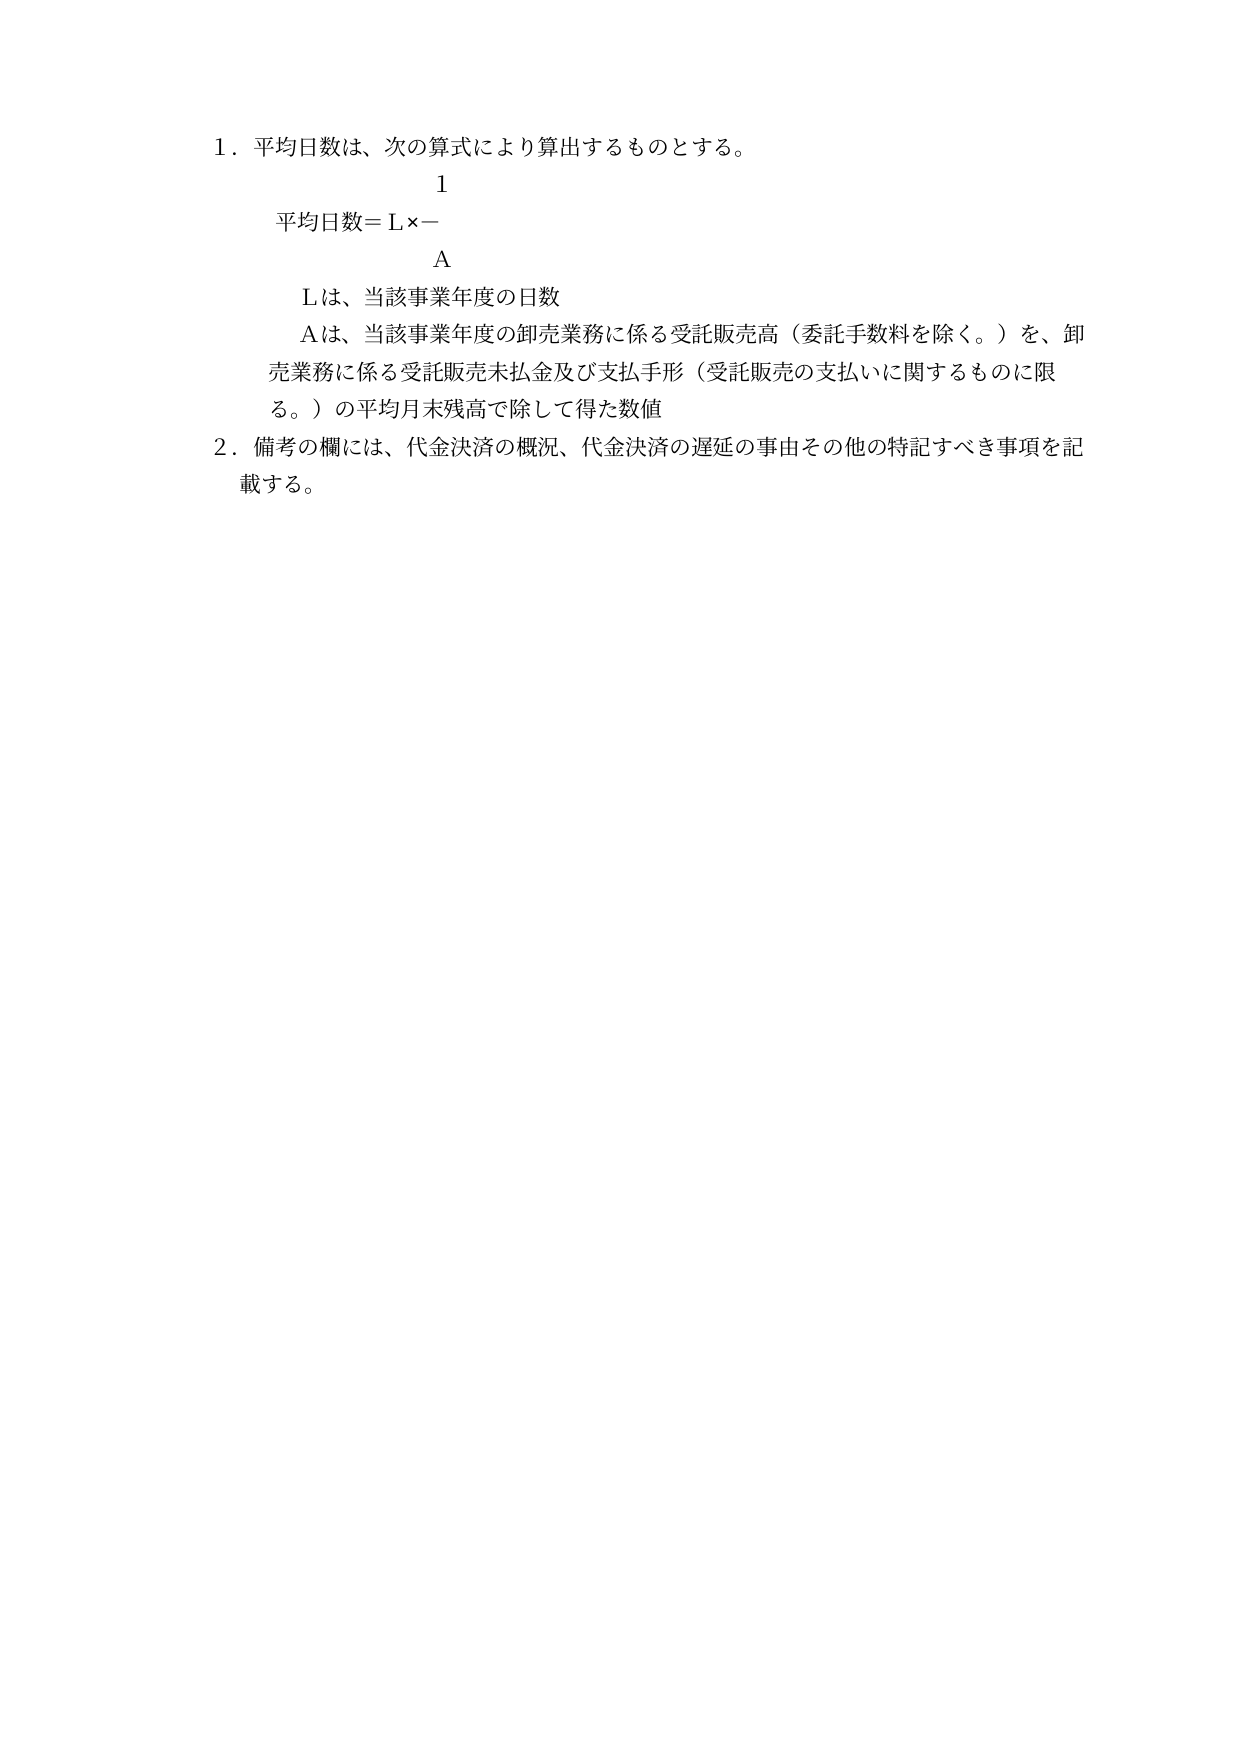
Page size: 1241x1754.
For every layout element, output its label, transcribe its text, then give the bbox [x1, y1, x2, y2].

text ２．備考の欄には、代金決済の概況、代金決済の遅延の事由その他の特記すべき事項を記載する。 [209, 427, 1104, 502]
text 平均日数＝Ｌ×－ [209, 202, 1104, 239]
text １．平均日数は、次の算式により算出するものとする。 [209, 127, 1104, 164]
text Ａ [209, 239, 1104, 277]
text Ｌは、当該事業年度の日数 [136, 277, 1104, 314]
text Ａは、当該事業年度の卸売業務に係る受託販売高（委託手数料を除く。）を、卸売業務に係る受託販売未払金及び支払手形（受託販売の支払いに関するものに限る。）の平均月末残高で除して得た数値 [269, 314, 1104, 427]
text １ [209, 164, 1104, 202]
